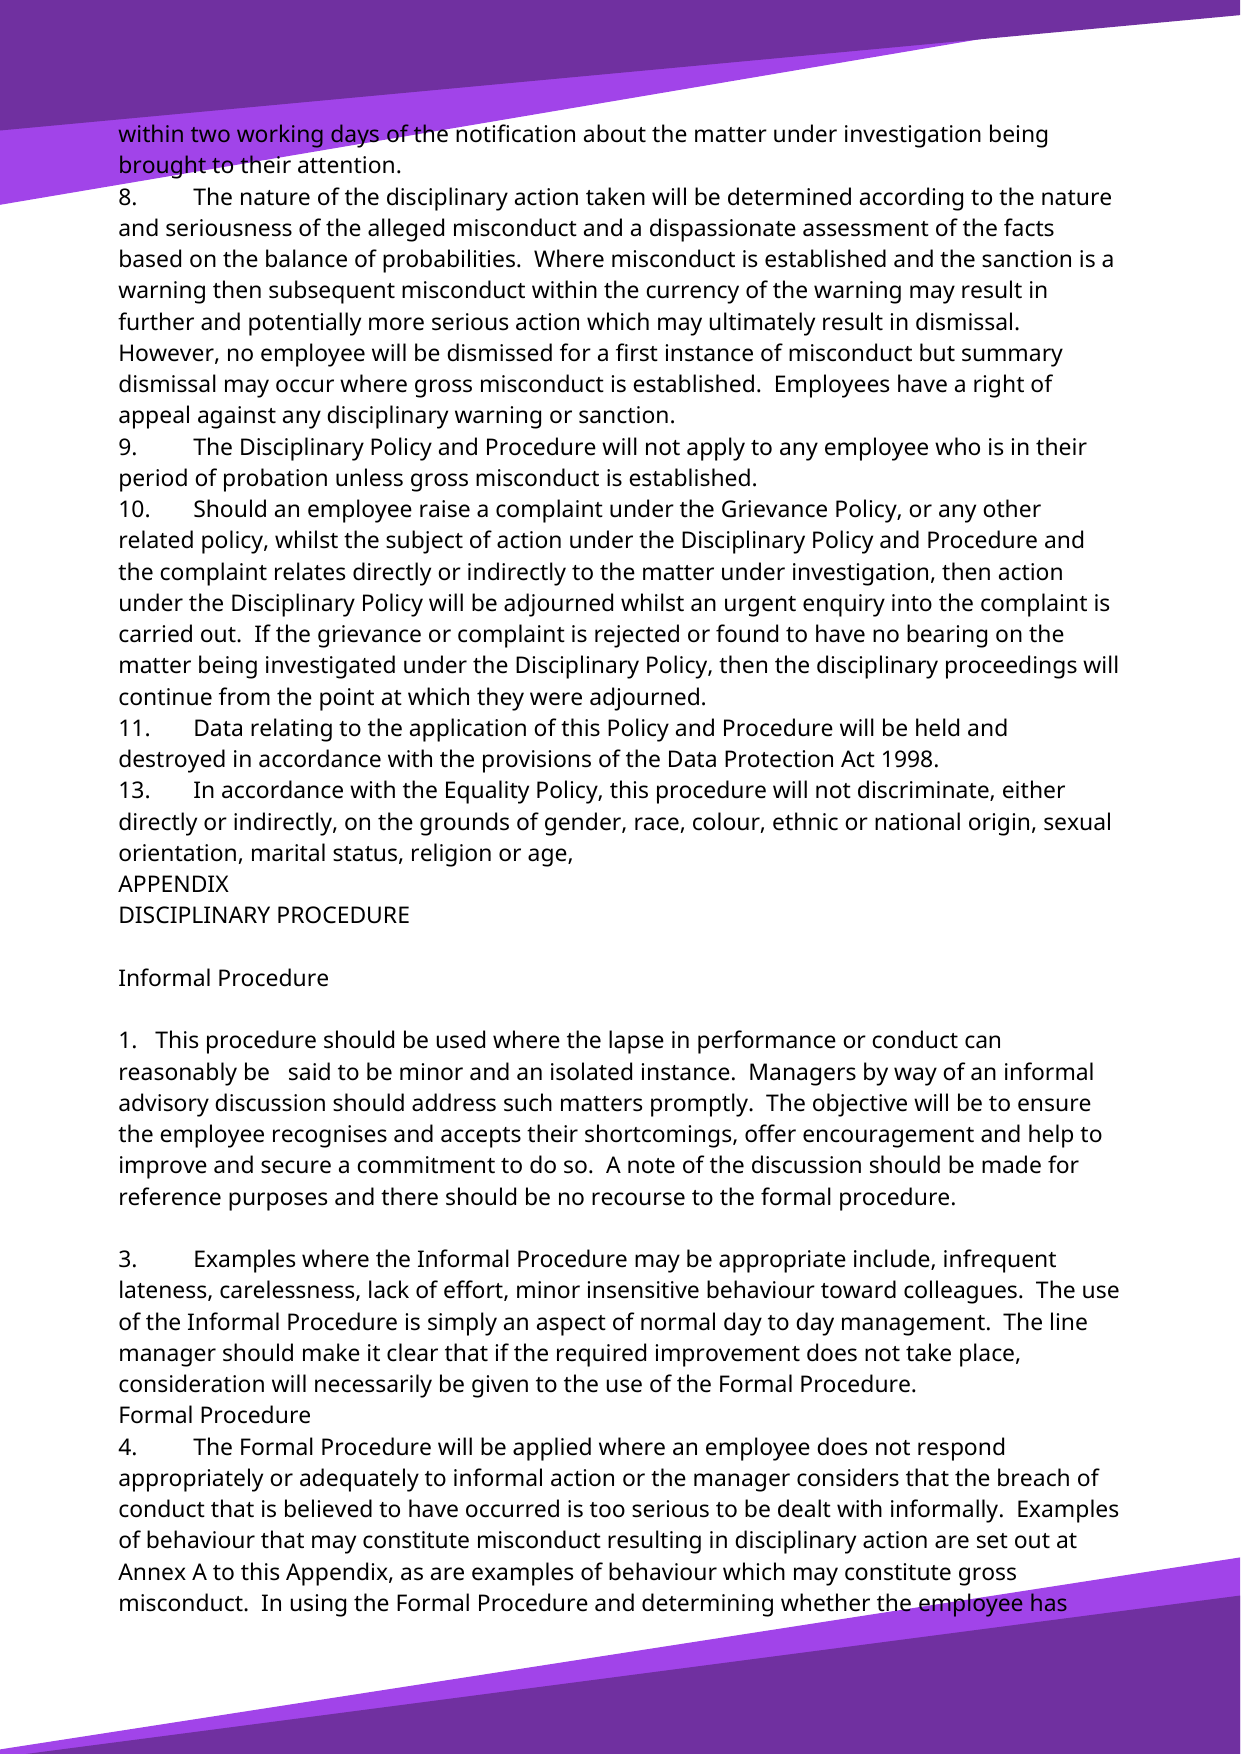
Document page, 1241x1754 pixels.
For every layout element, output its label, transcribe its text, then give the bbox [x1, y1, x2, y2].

text 13. In accordance with the Equality Policy, this procedure will not discriminate, either directly or indirectly, on the grounds of gender, race, colour, ethnic or national origin, sexual orientation, marital status, religion or age, [118, 774, 1122, 868]
text DISCIPLINARY PROCEDURE [118, 899, 1122, 931]
text Formal Procedure [118, 1399, 1122, 1431]
text 3. Examples where the Informal Procedure may be appropriate include, infrequent lateness, carelessness, lack of effort, minor insensitive behaviour toward colleagues. The use of the Informal Procedure is simply an aspect of normal day to day management. The line manager should make it clear that if the required improvement does not take place, consideration will necessarily be given to the use of the Formal Procedure. [118, 1243, 1122, 1399]
text Informal Procedure [118, 962, 1122, 993]
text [118, 118, 1122, 181]
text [118, 1431, 1122, 1618]
text 10. Should an employee raise a complaint under the Grievance Policy, or any other related policy, whilst the subject of action under the Disciplinary Policy and Procedure and the complaint relates directly or indirectly to the matter under investigation, then action under the Disciplinary Policy will be adjourned whilst an urgent enquiry into the complaint is carried out. If the grievance or complaint is rejected or found to have no bearing on the matter being investigated under the Disciplinary Policy, then the disciplinary proceedings will continue from the point at which they were adjourned. [118, 493, 1122, 712]
text APPENDIX [118, 868, 1122, 899]
text 9. The Disciplinary Policy and Procedure will not apply to any employee who is in their period of probation unless gross misconduct is established. [118, 431, 1122, 493]
text 11. Data relating to the application of this Policy and Procedure will be held and destroyed in accordance with the provisions of the Data Protection Act 1998. [118, 712, 1122, 774]
text 1. This procedure should be used where the lapse in performance or conduct can reasonably be said to be minor and an isolated instance. Managers by way of an informal advisory discussion should address such matters promptly. The objective will be to ensure the employee recognises and accepts their shortcomings, offer encouragement and help to improve and secure a commitment to do so. A note of the discussion should be made for reference purposes and there should be no recourse to the formal procedure. [118, 1024, 1122, 1212]
text 8. The nature of the disciplinary action taken will be determined according to the nature and seriousness of the alleged misconduct and a dispassionate assessment of the facts based on the balance of probabilities. Where misconduct is established and the sanction is a warning then subsequent misconduct within the currency of the warning may result in further and potentially more serious action which may ultimately result in dismissal. However, no employee will be dismissed for a first instance of misconduct but summary dismissal may occur where gross misconduct is established. Employees have a right of appeal against any disciplinary warning or sanction. [118, 181, 1122, 431]
